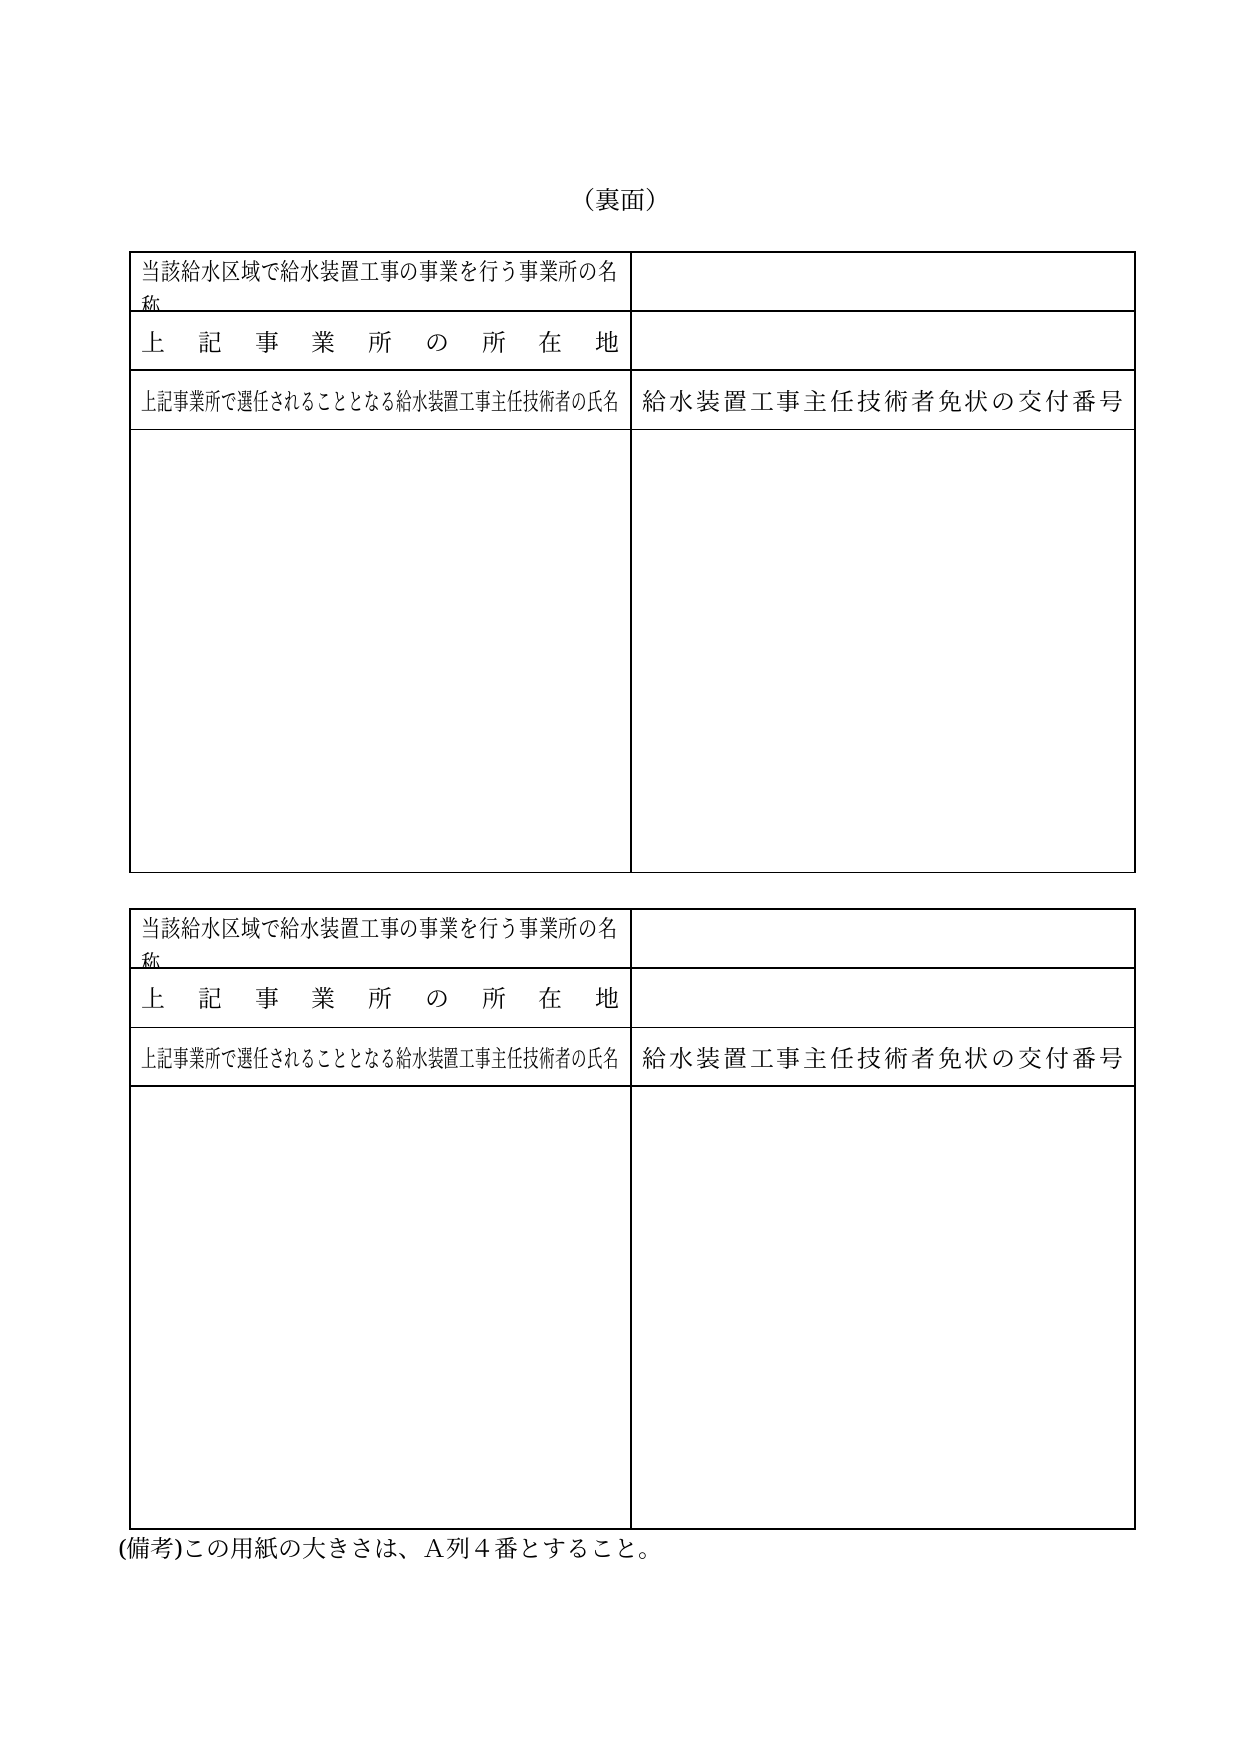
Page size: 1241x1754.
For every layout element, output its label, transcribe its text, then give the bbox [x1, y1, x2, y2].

table_cell [632, 969, 1134, 1026]
table_header 当該給水区域で給水装置工事の事業を行う事業所の名称 [131, 253, 630, 310]
text (備考)この用紙の大きさは、Ａ列４番とすること。 [118, 1529, 1122, 1564]
table_cell 上記事業所の所在地 [131, 969, 630, 1026]
table_cell 給水装置工事主任技術者免状の交付番号 [632, 1028, 1134, 1085]
table_cell [632, 312, 1134, 369]
table_header [632, 253, 1134, 310]
table_cell 上記事業所の所在地 [131, 312, 630, 369]
table_cell [632, 430, 1134, 872]
text （裏面） [118, 164, 1122, 233]
table_cell 給水装置工事主任技術者免状の交付番号 [632, 371, 1134, 428]
table_cell [131, 430, 630, 872]
table_header 当該給水区域で給水装置工事の事業を行う事業所の名称 [131, 910, 630, 967]
table_cell 上記事業所で選任されることとなる給水装置工事主任技術者の氏名 [131, 1028, 630, 1085]
table_cell 上記事業所で選任されることとなる給水装置工事主任技術者の氏名 [131, 371, 630, 428]
table_cell [131, 1087, 630, 1528]
table_header [632, 910, 1134, 967]
table_cell [632, 1087, 1134, 1528]
